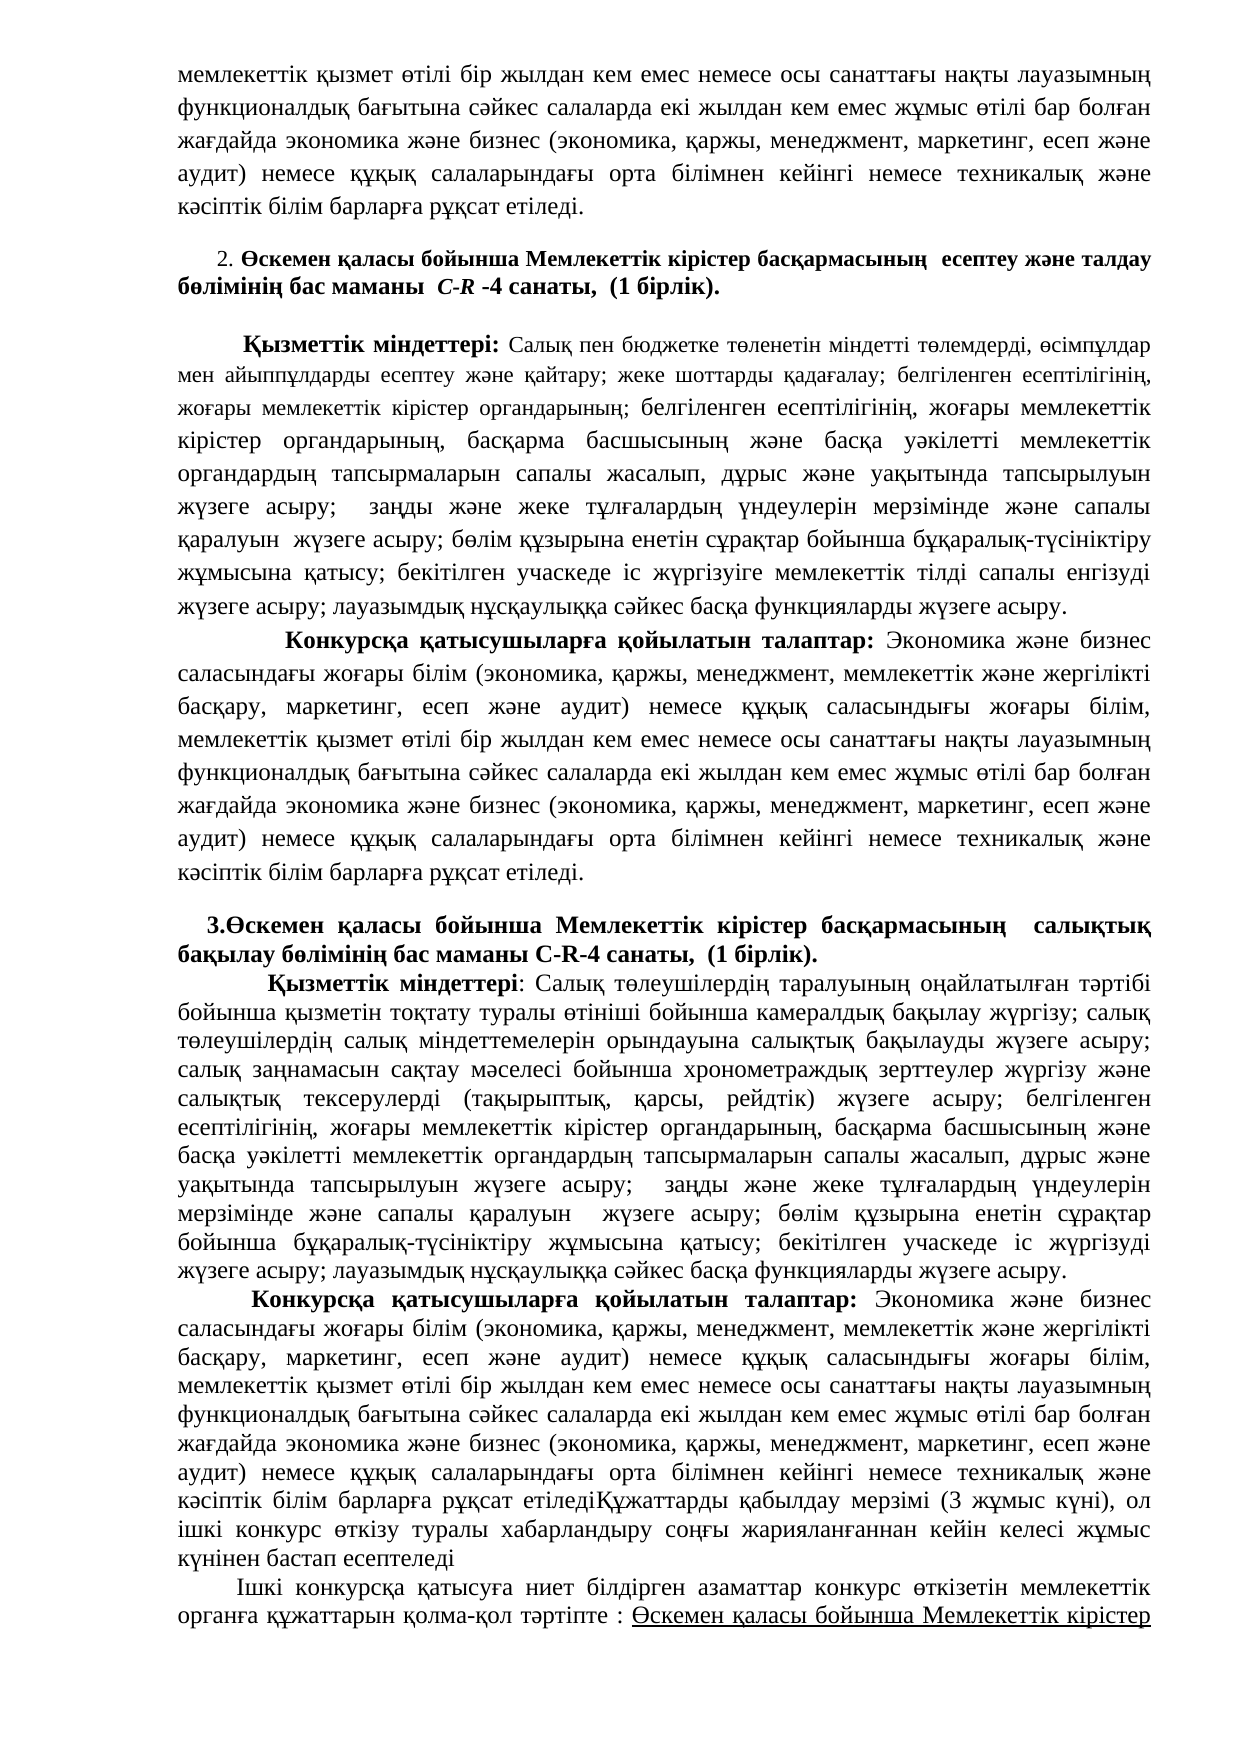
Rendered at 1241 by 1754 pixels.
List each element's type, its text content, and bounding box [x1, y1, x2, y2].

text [177, 59, 1152, 220]
text Қызметтік міндеттері: Салық төлеушілердің таралуының оңайлатылған тәртібі бойынша қызметін тоқтату туралы өтініші бойынша камералдық бақылау жүргізу; салық төлеушілердің салық міндеттемелерін орындауына салықтық бақылауды жүзеге асыру; салық заңнамасын сақтау мәселесі бойынша хронометраждық зерттеулер жүргізу және салықтық тексерулерді (тақырыптық, қарсы, рейдтік) жүзеге асыру; белгіленген есептілігінің, жоғары мемлекеттік кірістер органдарының, басқарма басшысының және басқа уәкілетті мемлекеттік органдардың тапсырмаларын сапалы жасалып, дұрыс және уақытында тапсырылуын жүзеге асыру; заңды және жеке тұлғалардың үндеулерін мерзімінде және сапалы қаралуын жүзеге асыру; бөлім құзырына енетін сұрақтар бойынша бұқаралық-түсініктіру жұмысына қатысу; бекітілген учаскеде іс жүргізуді жүзеге асыру; лауазымдық нұсқаулыққа сәйкес басқа функцияларды жүзеге асыру. [177, 968, 1152, 1284]
text Қызметтік міндеттері: Салық пен бюджетке төленетін міндетті төлемдерді, өсімпұлдар мен айыппұлдарды есептеу және қайтару; жеке шоттарды қадағалау; белгіленген есептілігінің, жоғары мемлекеттік кірістер органдарының; белгіленген есептілігінің, жоғары мемлекеттік кірістер органдарының, басқарма басшысының және басқа уәкілетті мемлекеттік органдардың тапсырмаларын сапалы жасалып, дұрыс және уақытында тапсырылуын жүзеге асыру; заңды және жеке тұлғалардың үндеулерін мерзімінде және сапалы қаралуын жүзеге асыру; бөлім құзырына енетін сұрақтар бойынша бұқаралық-түсініктіру жұмысына қатысу; бекітілген учаскеде іс жүргізуіге мемлекеттік тілді сапалы енгізуді жүзеге асыру; лауазымдық нұсқаулыққа сәйкес басқа функцияларды жүзеге асыру. [177, 329, 1152, 621]
text 2. Өскемен қаласы бойынша Мемлекеттік кірістер басқармасының есептеу және талдау бөлімінің бас маманы С-R -4 санаты, (1 бірлік). [177, 245, 1152, 300]
text Конкурсқа қатысушыларға қойылатын талаптар: Экономика және бизнес саласындағы жоғары білім (экономика, қаржы, менеджмент, мемлекеттік және жергілікті басқару, маркетинг, есеп және аудит) немесе құқық саласындығы жоғары білім, мемлекеттік қызмет өтілі бір жылдан кем емес немесе осы санаттағы нақты лауазымның функционалдық бағытына сәйкес салаларда екі жылдан кем емес жұмыс өтілі бар болған жағдайда экономика және бизнес (экономика, қаржы, менеджмент, маркетинг, есеп және аудит) немесе құқық салаларындағы орта білімнен кейінгі немесе техникалық және кәсіптік білім барларға рұқсат етіледіҚұжаттарды қабылдау мерзімі (3 жұмыс күні), ол ішкі конкурс өткізу туралы хабарландыру соңғы жарияланғаннан кейін келесі жұмыс күнінен бастап есептеледі [177, 1284, 1152, 1572]
text 3.Өскемен қаласы бойынша Мемлекеттік кірістер басқармасының салықтық бақылау бөлімінің бас маманы С-R-4 санаты, (1 бірлік). [177, 910, 1152, 968]
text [177, 1572, 1152, 1629]
